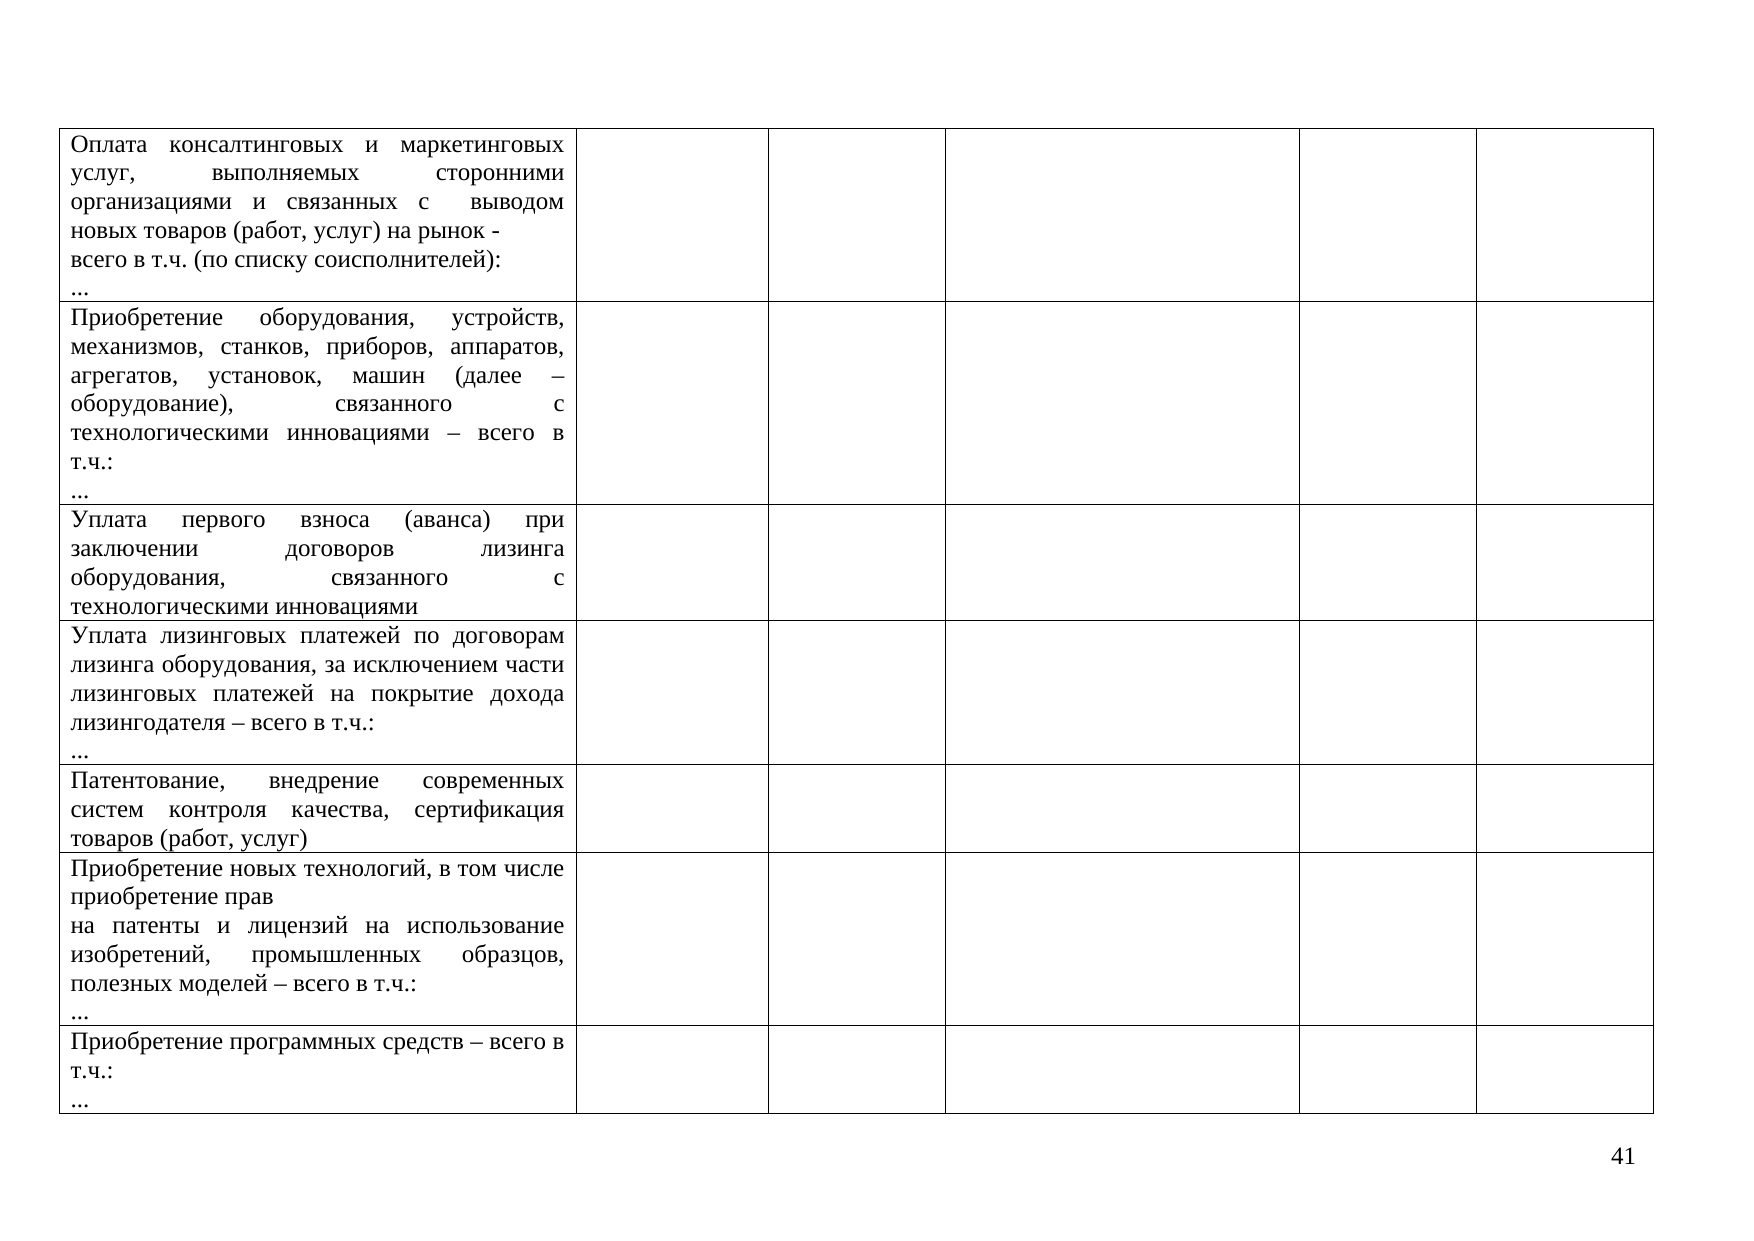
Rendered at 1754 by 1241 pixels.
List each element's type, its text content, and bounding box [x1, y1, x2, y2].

table_cell [1477, 621, 1653, 764]
table_cell [1300, 302, 1476, 503]
table_cell [769, 853, 945, 1025]
table_cell [1300, 853, 1476, 1025]
table_cell [577, 1026, 768, 1112]
table_cell [1300, 505, 1476, 619]
table_cell Патентование, внедрение современных систем контроля качества, сертификация товаров (работ, услуг) [60, 765, 576, 852]
table_cell Приобретение новых технологий, в том числе приобретение прав на патенты и лицензий на использование изобретений, промышленных образцов, полезных моделей – всего в т.ч.: ... [60, 853, 576, 1025]
table_cell [577, 129, 768, 301]
table_cell [946, 129, 1299, 301]
table_cell [769, 621, 945, 764]
table_cell [946, 1026, 1299, 1112]
table_cell Уплата первого взноса (аванса) при заключении договоров лизинга оборудования, связанного с технологическими инновациями [60, 505, 576, 619]
table_cell Оплата консалтинговых и маркетинговых услуг, выполняемых сторонними организациями и связанных с выводом новых товаров (работ, услуг) на рынок - всего в т.ч. (по списку соисполнителей): ... [60, 129, 576, 301]
table_cell Уплата лизинговых платежей по договорам лизинга оборудования, за исключением части лизинговых платежей на покрытие дохода лизингодателя – всего в т.ч.: ... [60, 621, 576, 764]
table_cell [946, 621, 1299, 764]
table_cell [577, 621, 768, 764]
table_cell [1300, 1026, 1476, 1112]
table_cell [769, 129, 945, 301]
table_cell [577, 765, 768, 852]
table_cell [769, 302, 945, 503]
table_cell [769, 765, 945, 852]
table_cell [1300, 621, 1476, 764]
table_cell [1300, 765, 1476, 852]
table_cell [577, 302, 768, 503]
table_cell [946, 505, 1299, 619]
table_cell Приобретение оборудования, устройств, механизмов, станков, приборов, аппаратов, агрегатов, установок, машин (далее – оборудование), связанного с технологическими инновациями – всего в т.ч.: ... [60, 302, 576, 503]
table_cell [577, 505, 768, 619]
table_cell [1477, 302, 1653, 503]
table_cell [1300, 129, 1476, 301]
table_cell [1477, 505, 1653, 619]
table_cell [946, 302, 1299, 503]
table_cell [946, 765, 1299, 852]
table_cell [946, 853, 1299, 1025]
table_cell [769, 1026, 945, 1112]
table_cell [577, 853, 768, 1025]
table_cell [1477, 1026, 1653, 1112]
table_cell [1477, 129, 1653, 301]
table_cell [769, 505, 945, 619]
table_cell [1477, 765, 1653, 852]
table_cell Приобретение программных средств – всего в т.ч.: ... [60, 1026, 576, 1112]
table_cell [1477, 853, 1653, 1025]
